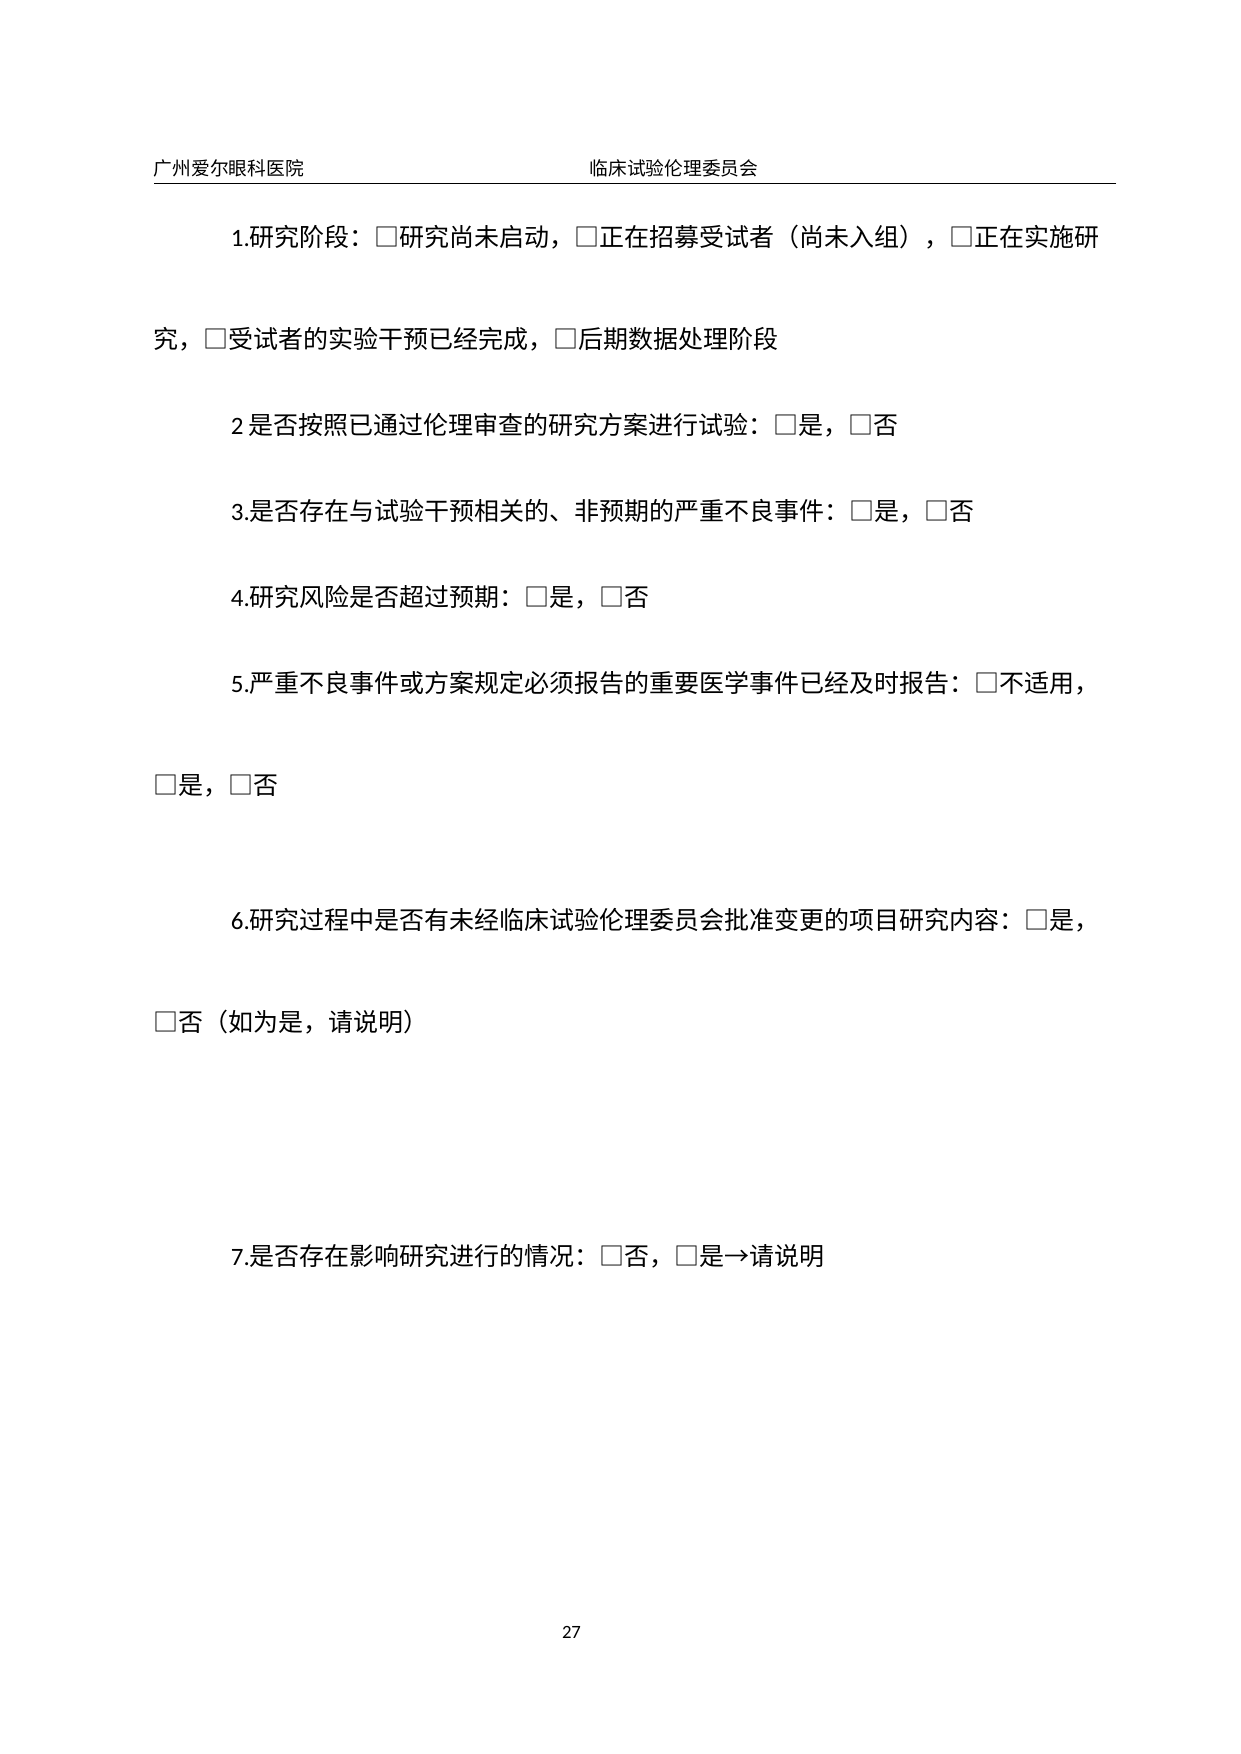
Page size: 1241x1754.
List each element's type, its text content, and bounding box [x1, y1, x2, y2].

text 3.是否存在与试验干预相关的、非预期的严重不良事件：□是，□否 [153, 476, 1116, 543]
text 6.研究过程中是否有未经临床试验伦理委员会批准变更的项目研究内容：□是，□否（如为是，请说明） [153, 885, 1116, 1054]
text 7.是否存在影响研究进行的情况：□否，□是→请说明 [153, 1220, 1116, 1288]
text 4.研究风险是否超过预期：□是，□否 [153, 562, 1116, 629]
text 2是否按照已通过伦理审查的研究方案进行试验：□是，□否 [153, 389, 1116, 457]
text 1.研究阶段：□研究尚未启动，□正在招募受试者（尚未入组），□正在实施研究，□受试者的实验干预已经完成，□后期数据处理阶段 [153, 202, 1116, 371]
text 5.严重不良事件或方案规定必须报告的重要医学事件已经及时报告：□不适用，□是，□否 [153, 648, 1116, 817]
